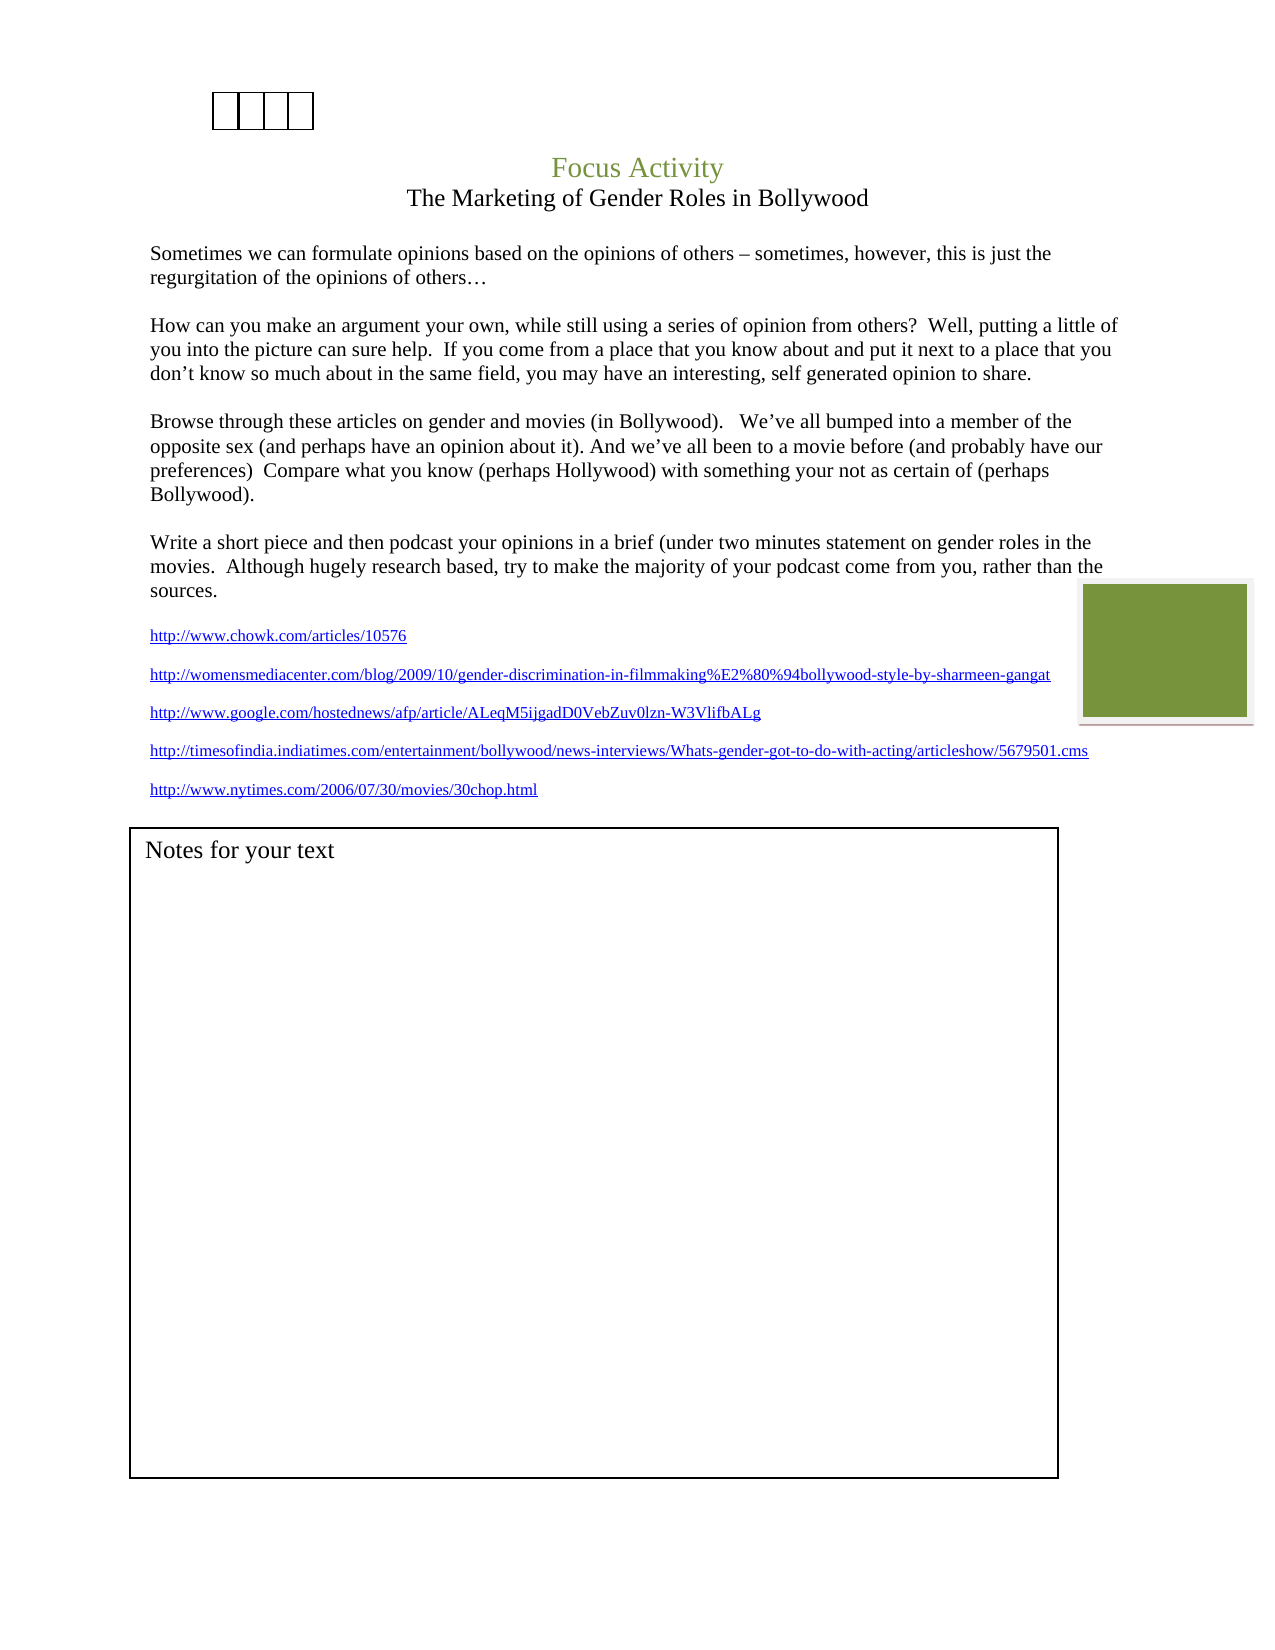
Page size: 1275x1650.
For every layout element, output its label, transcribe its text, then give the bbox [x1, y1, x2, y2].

text http://womensmediacenter.com/blog/2009/10/gender-discrimination-in-filmmaking%E2%80%94bollywood-style-by-sharmeen-gangat [150, 664, 1077, 683]
text http://www.chowk.com/articles/10576 [150, 626, 1077, 645]
text http://timesofindia.indiatimes.com/entertainment/bollywood/news-interviews/Whats-gender-got-to-do-with-acting/articleshow/5679501.cms [150, 741, 1125, 760]
text Browse through these articles on gender and movies (in Bollywood). We’ve all bumped into a member of the opposite sex (and perhaps have an opinion about it). And we’ve all been to a movie before (and probably have our preferences) Compare what you know (perhaps Hollywood) with something your not as certain of (perhaps Bollywood). [150, 409, 1125, 506]
text Focus Activity [150, 150, 1125, 183]
text The Marketing of Gender Roles in Bollywood [150, 183, 1125, 212]
text Write a short piece and then podcast your opinions in a brief (under two minutes statement on gender roles in the movies. Although hugely research based, try to make the majority of your podcast come from you, rather than the sources. [150, 530, 1125, 602]
text How can you make an argument your own, while still using a series of opinion from others? Well, putting a little of you into the picture can sure help. If you come from a place that you know about and put it next to a place that you don’t know so much about in the same field, you may have an interesting, self generated opinion to share. [150, 313, 1125, 385]
text http://www.google.com/hostednews/afp/article/ALeqM5ijgadD0VebZuv0lzn-W3VlifbALg [150, 703, 1077, 722]
text http://www.nytimes.com/2006/07/30/movies/30chop.html [150, 779, 1125, 798]
text Sometimes we can formulate opinions based on the opinions of others – sometimes, however, this is just the regurgitation of the opinions of others… [150, 241, 1125, 289]
